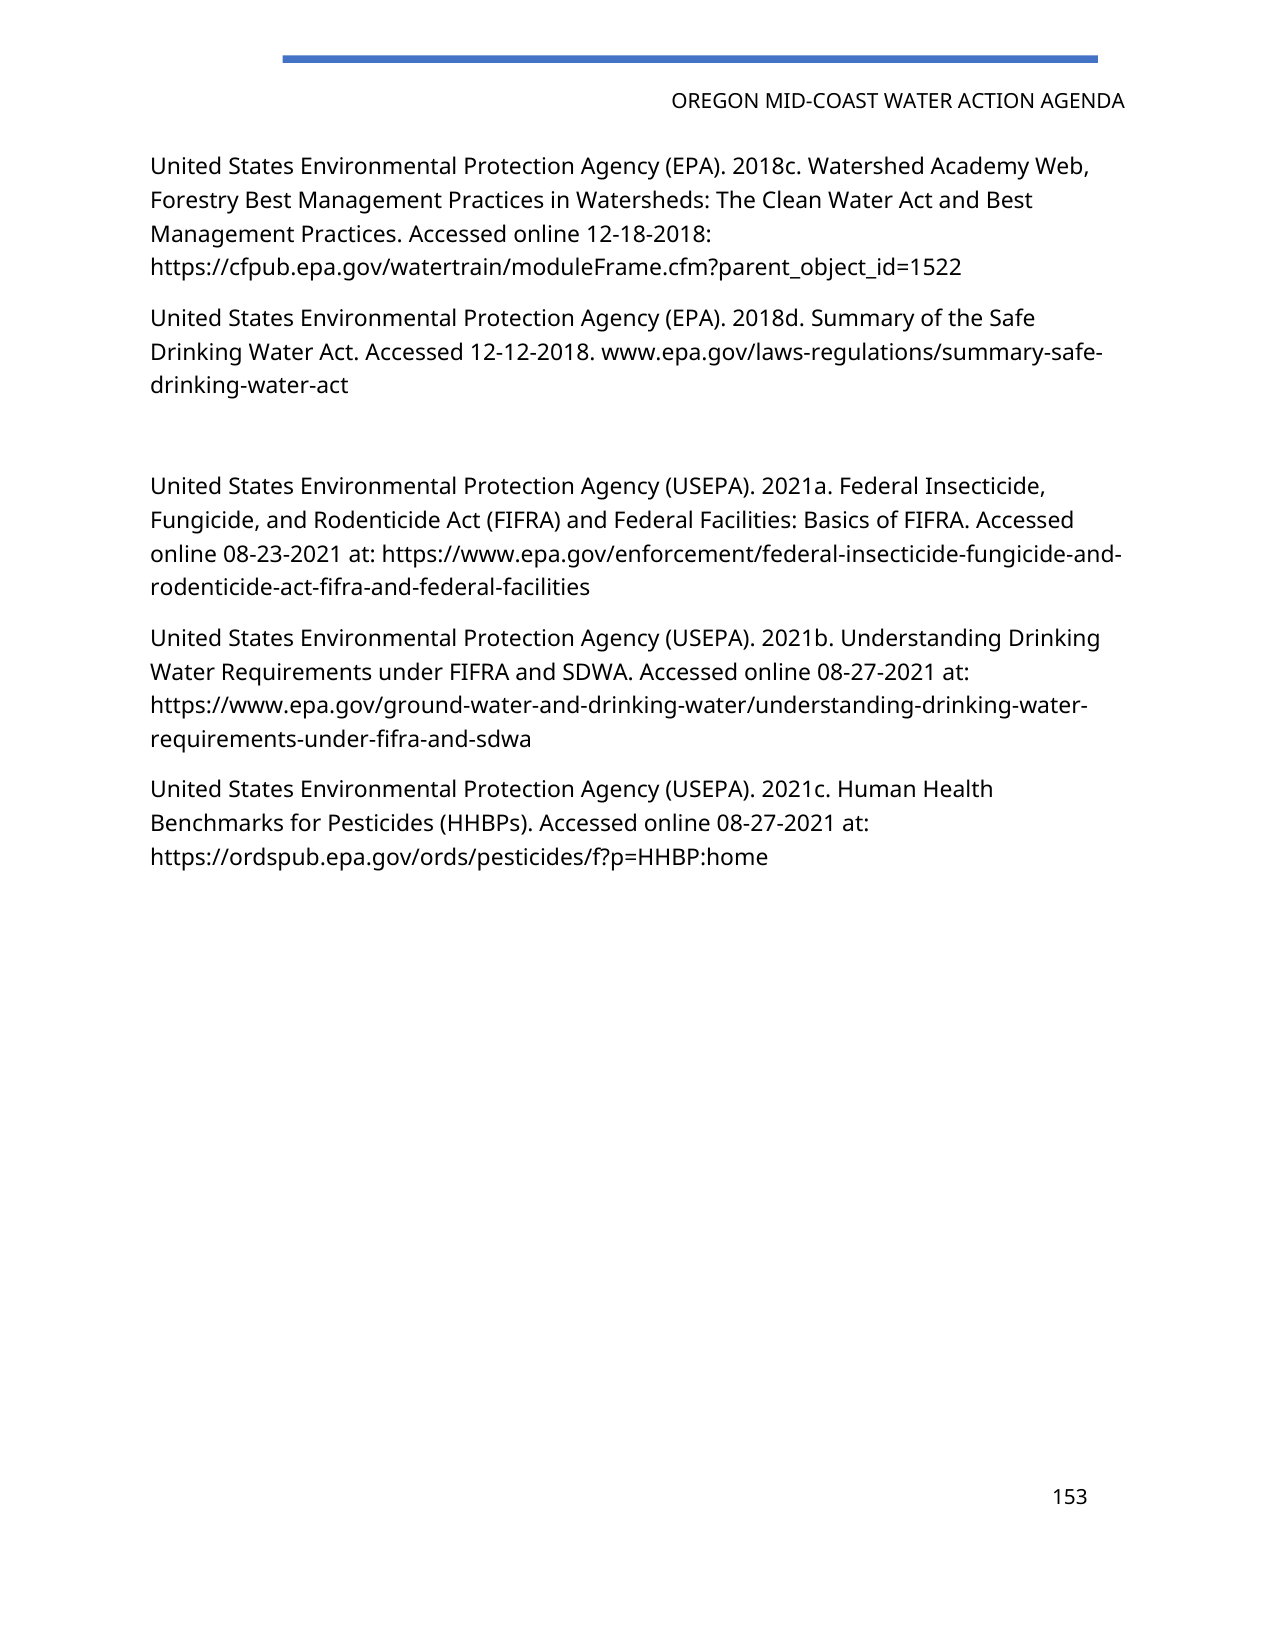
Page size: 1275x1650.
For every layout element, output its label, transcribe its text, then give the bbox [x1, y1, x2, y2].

text United States Environmental Protection Agency (USEPA). 2021b. Understanding Drinking Water Requirements under FIFRA and SDWA. Accessed online 08-27-2021 at: https://www.epa.gov/ground-water-and-drinking-water/understanding-drinking-water-requirements-under-fifra-and-sdwa [150, 622, 1125, 754]
text United States Environmental Protection Agency (USEPA). 2021a. Federal Insecticide, Fungicide, and Rodenticide Act (FIFRA) and Federal Facilities: Basics of FIFRA. Accessed online 08-23-2021 at: https://www.epa.gov/enforcement/federal-insecticide-fungicide-and-rodenticide-act-fifra-and-federal-facilities [150, 470, 1125, 602]
text United States Environmental Protection Agency (EPA). 2018d. Summary of the Safe Drinking Water Act. Accessed 12-12-2018. www.epa.gov/laws-regulations/summary-safe-drinking-water-act [150, 302, 1125, 400]
text United States Environmental Protection Agency (EPA). 2018c. Watershed Academy Web, Forestry Best Management Practices in Watersheds: The Clean Water Act and Best Management Practices. Accessed online 12-18-2018: https://cfpub.epa.gov/watertrain/moduleFrame.cfm?parent_object_id=1522 [150, 150, 1125, 282]
text United States Environmental Protection Agency (USEPA). 2021c. Human Health Benchmarks for Pesticides (HHBPs). Accessed online 08-27-2021 at: https://ordspub.epa.gov/ords/pesticides/f?p=HHBP:home [150, 773, 1125, 872]
